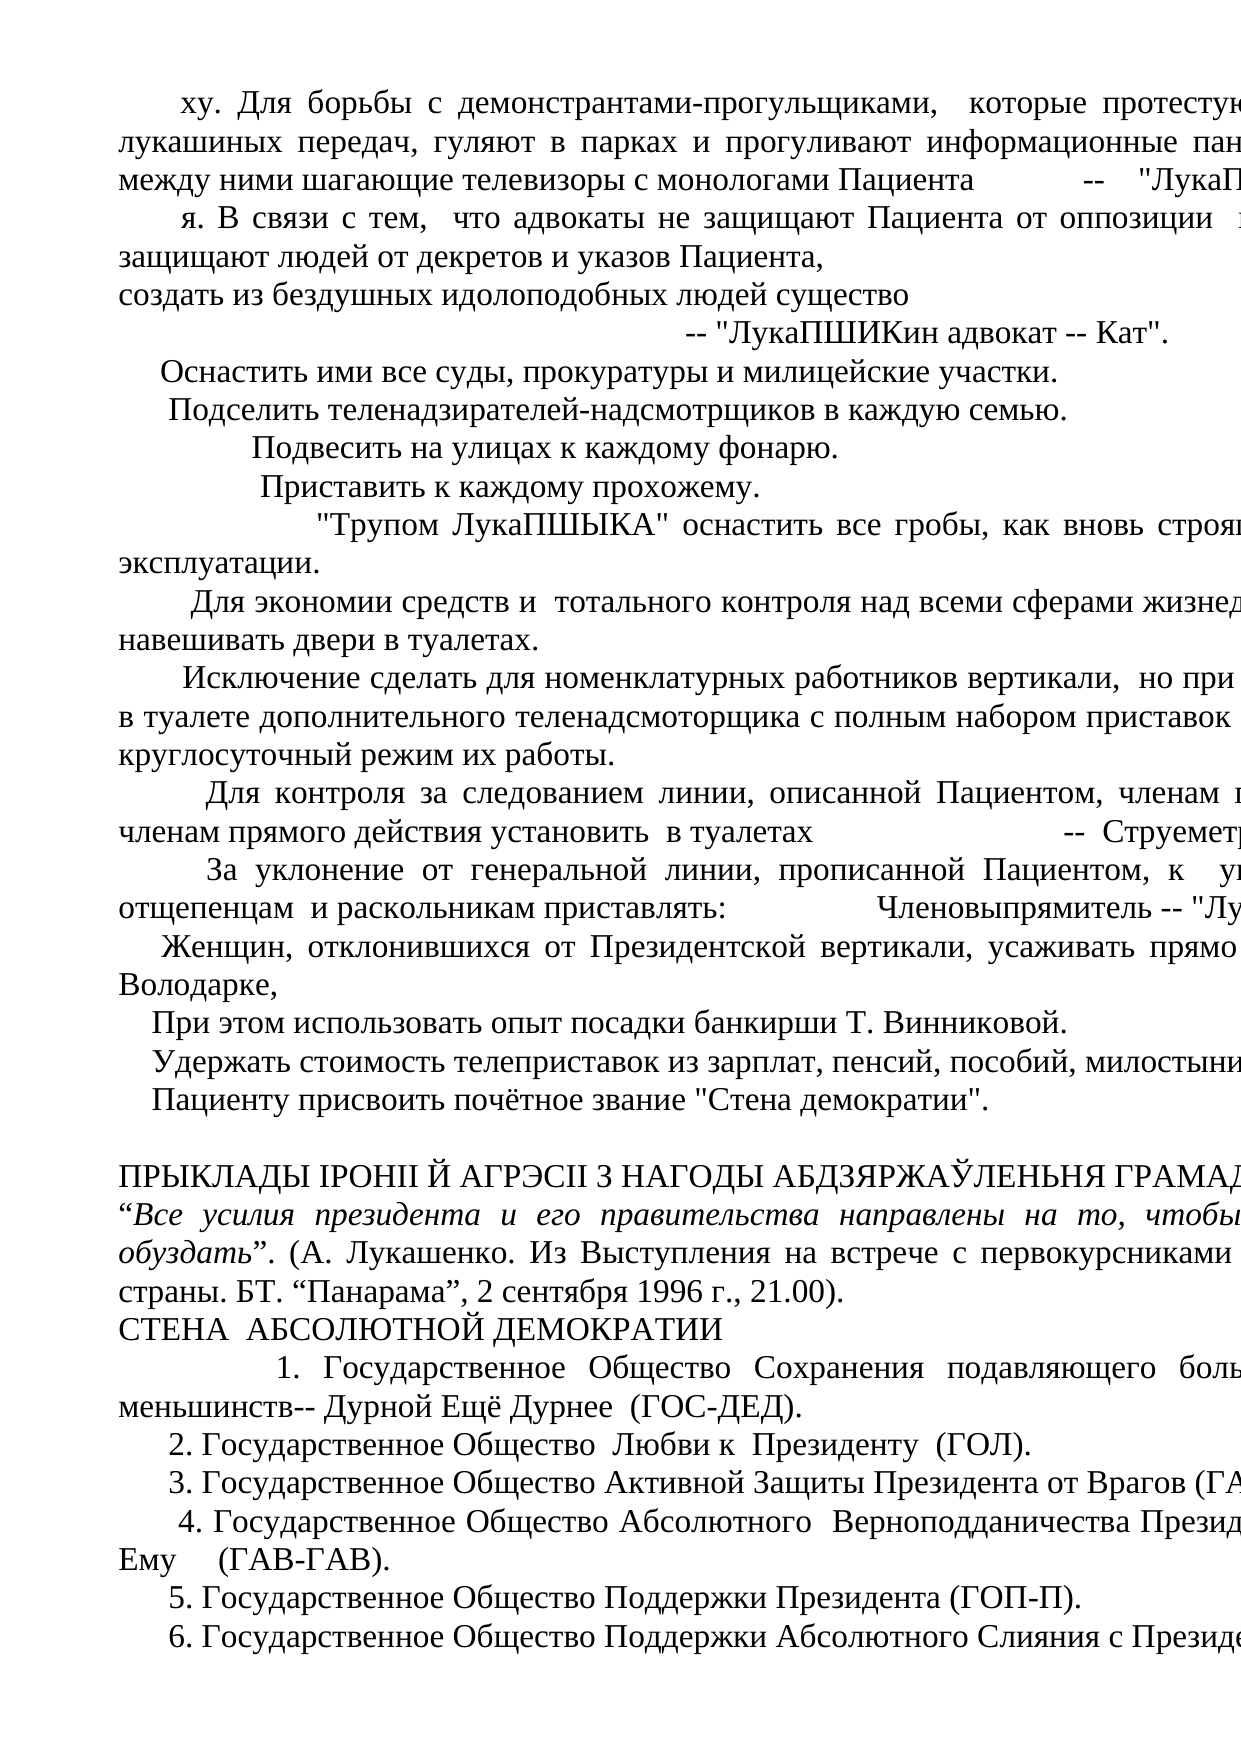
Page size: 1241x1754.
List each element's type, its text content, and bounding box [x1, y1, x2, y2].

text 2. Государственное Общество Любви к Президенту (ГОЛ). [118, 1424, 1240, 1463]
text Приставить к каждому прохожему. [118, 466, 1240, 504]
text Исключение сделать для номенклатурных работников вертикали, но при обязательном установлении в туалете дополнительного теленадсмоторщика с полным набором приставок обратной связи. Установить круглосуточный режим их работы. [118, 658, 1240, 773]
text 3. Государственное Общество Активной Защиты Президента от Врагов (ГАЗ). [118, 1463, 1240, 1501]
text Женщин, отклонившихся от Президентской вертикали, усаживать прямо в Членоуловитель-очко на Володарке, [118, 926, 1240, 1003]
text Пациенту присвоить почётное звание "Стена демократии". [118, 1079, 1240, 1118]
text Для экономии средств и тотального контроля над всеми сферами жизнедеятельности всем запретить навешивать двери в туалетах. [118, 581, 1240, 658]
text Подвесить на улицах к каждому фонарю. [118, 428, 1240, 466]
text При этом использовать опыт посадки банкирши Т. Винниковой. [118, 1003, 1240, 1041]
text создать из бездушных идолоподобных людей существо [118, 274, 1240, 313]
text -- "ЛукаПШИКин адвокат -- Кат". [118, 313, 1240, 351]
text я. В связи с тем, что адвокаты не защищают Пациента от оппозиции и мирового собщества, а защищают людей от декретов и указов Пациента, [118, 198, 1240, 274]
text 4. Государственное Общество Абсолютного Верноподданичества Президенту и Абсолютной Веры Ему (ГАВ-ГАВ). [118, 1501, 1240, 1578]
text ху. Для борьбы с демонстрантами-прогульщиками, которые протестуют против информационных лукашиных передач, гуляют в парках и прогуливают информационные панорамы, создать и запустить между ними шагающие телевизоры с монологами Пациента -- "ЛукаПШИКин Крок -- Рок". [118, 83, 1240, 198]
text ПРЫКЛАДЫ ІРОНІІ Й АГРЭСІІ З НАГОДЫ АБДЗЯРЖАЎЛЕНЬНЯ ГРАМАДЗКІХ АРГАНІЗАЦЫЯЎ [118, 1156, 1240, 1194]
text “Все усилия президента и его правительства направлены на то, чтобы все процессы в обществе обуздать”. (А. Лукашенко. Из Выступления на встрече с первокурсниками высших учебных заведений страны. БТ. “Панарама”, 2 сентября 1996 г., 21.00). [118, 1194, 1240, 1309]
text СТЕНА АБСОЛЮТНОЙ ДЕМОКРАТИИ [118, 1309, 1240, 1348]
text Для контроля за следованием линии, описанной Пациентом, членам президентской вертикали и членам прямого действия установить в туалетах -- Струеметры -- "ЛукаПШИКин Метр". [118, 773, 1240, 849]
text За уклонение от генеральной линии, прописанной Пациентом, к уклонистам, ревизионистам, отщепенцам и раскольникам приставлять: Членовыпрямитель -- "ЛукаПШИКин Хер" [118, 849, 1240, 926]
text Оснастить ими все суды, прокуратуры и милицейские участки. [118, 351, 1240, 389]
text Подселить теленадзирателей-надсмотрщиков в каждую семью. [118, 389, 1240, 428]
text 1. Государственное Общество Сохранения подавляющего большинства интеллектуальных меньшинств-- Дурной Ещё Дурнее (ГОС-ДЕД). [118, 1348, 1240, 1424]
text 5. Государственное Общество Поддержки Президента (ГОП-П). [118, 1578, 1240, 1616]
text "Трупом ЛукаПШЫКА" оснастить все гробы, как вновь строящиеся, так и находящиеся в эксплуатации. [118, 504, 1240, 581]
text 6. Государственное Общество Поддержки Абсолютного Слияния с Президентом (ГОП-АС). [118, 1616, 1240, 1654]
text Удержать стоимость телеприставок из зарплат, пенсий, пособий, милостыни и взяток. [118, 1041, 1240, 1079]
